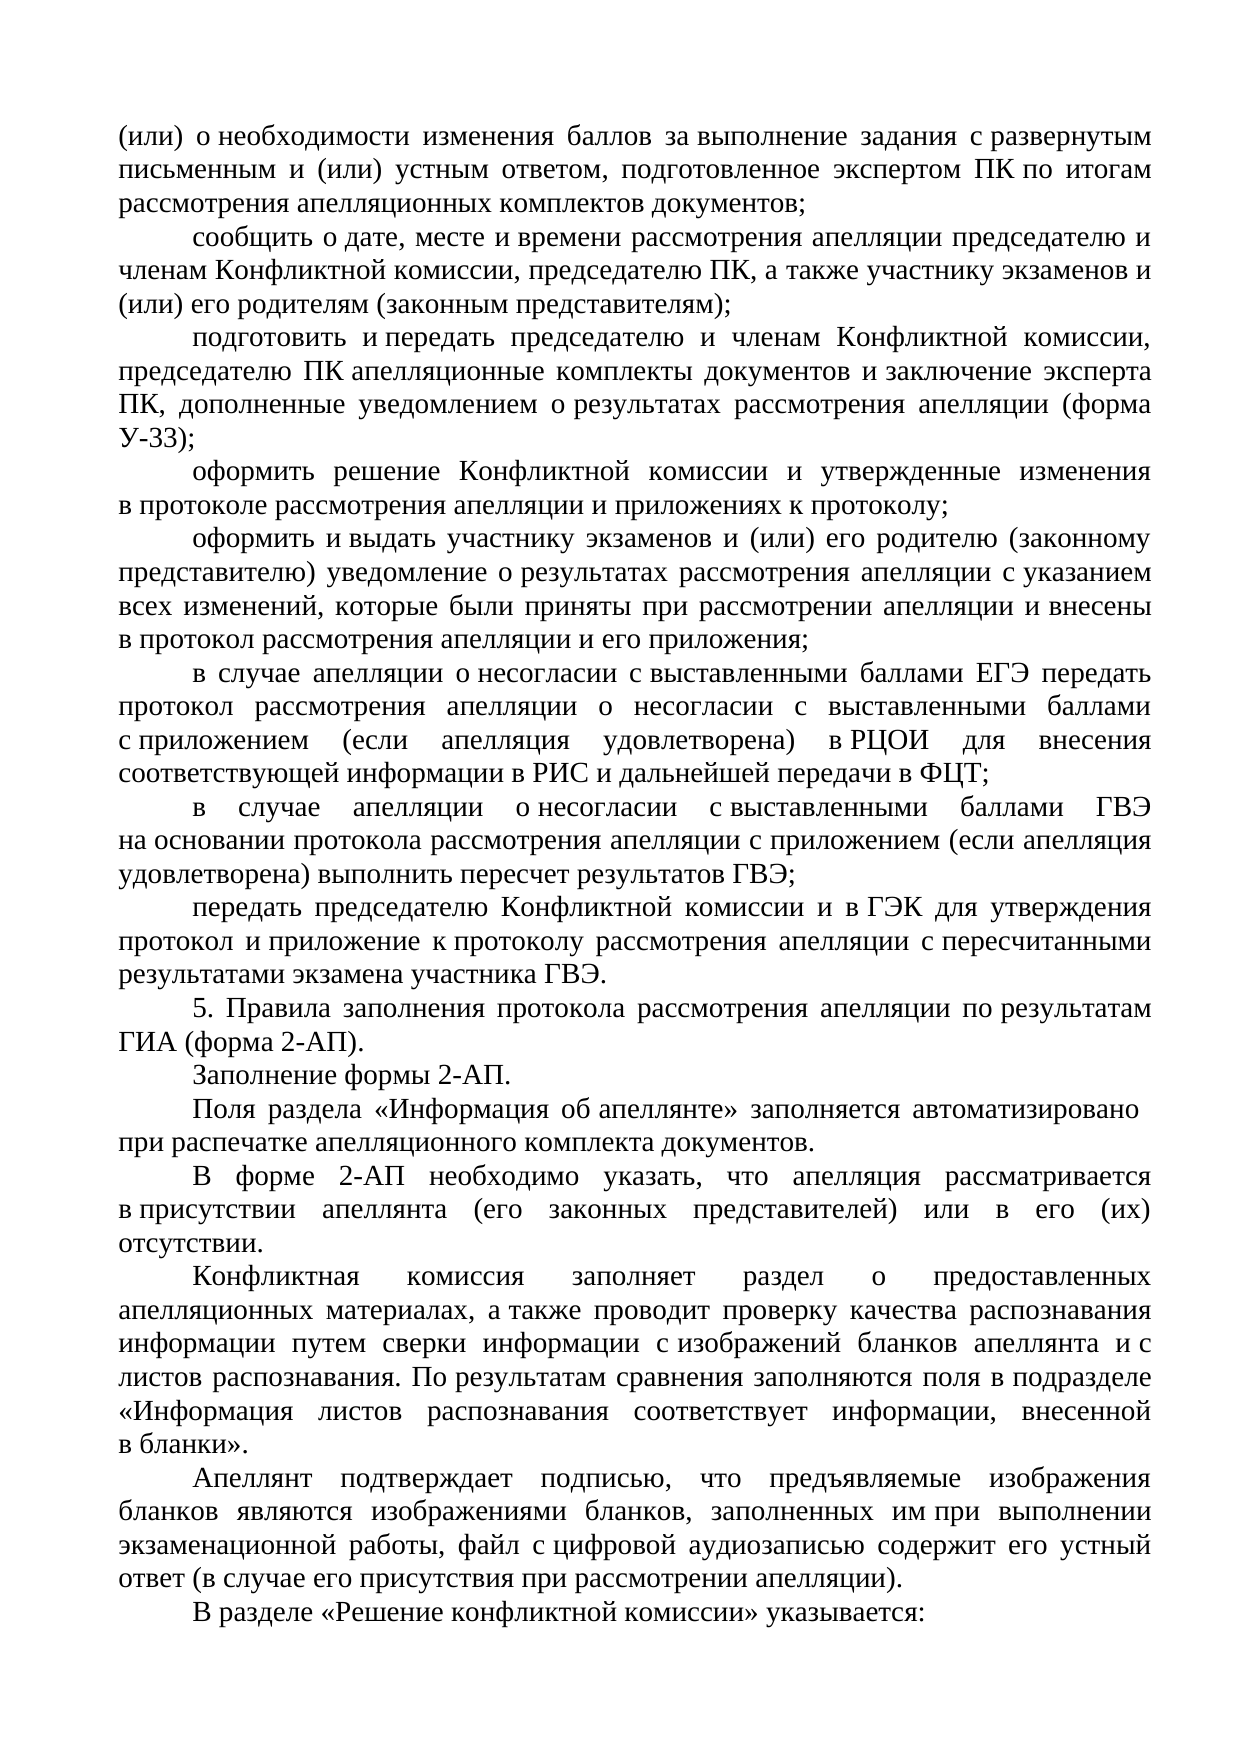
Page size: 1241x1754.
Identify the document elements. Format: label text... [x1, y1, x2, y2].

list сообщить о дате, месте и времени рассмотрения апелляции председателю и членам Конфликтной комиссии, председателю ПК, а также участнику экзаменов и (или) его родителям (законным представителям); [118, 219, 1152, 319]
list Конфликтная комиссия заполняет раздел о предоставленных апелляционных материалах, а также проводит проверку качества распознавания информации путем сверки информации с изображений бланков апеллянта и с листов распознавания. По результатам сравнения заполняются поля в подразделе «Информация листов распознавания соответствует информации, внесенной в бланки». [118, 1258, 1152, 1460]
text В форме 2-АП необходимо указать, что апелляция рассматривается в присутствии апеллянта (его законных представителей) или в его (их) отсутствии. [118, 1158, 1152, 1258]
list Заполнение формы 2-АП. [118, 1057, 1152, 1091]
list подготовить и передать председателю и членам Конфликтной комиссии, председателю ПК апелляционные комплекты документов и заключение эксперта ПК, дополненные уведомлением о результатах рассмотрения апелляции (форма У-33); [118, 319, 1152, 453]
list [118, 118, 1152, 219]
list в случае апелляции о несогласии с выставленными баллами ЕГЭ передать протокол рассмотрения апелляции о несогласии с выставленными баллами с приложением (если апелляция удовлетворена) в РЦОИ для внесения соответствующей информации в РИС и дальнейшей передачи в ФЦТ; [118, 655, 1152, 789]
list Апеллянт подтверждает подписью, что предъявляемые изображения бланков являются изображениями бланков, заполненных им при выполнении экзаменационной работы, файл с цифровой аудиозаписью содержит его устный ответ (в случае его присутствия при рассмотрении апелляции). [118, 1460, 1152, 1594]
list В разделе «Решение конфликтной комиссии» указывается: [118, 1594, 1152, 1627]
list передать председателю Конфликтной комиссии и в ГЭК для утверждения протокол и приложение к протоколу рассмотрения апелляции с пересчитанными результатами экзамена участника ГВЭ. [118, 889, 1152, 990]
list оформить решение Конфликтной комиссии и утвержденные изменения в протоколе рассмотрения апелляции и приложениях к протоколу; [118, 453, 1152, 521]
list оформить и выдать участнику экзаменов и (или) его родителю (законному представителю) уведомление о результатах рассмотрения апелляции с указанием всех изменений, которые были приняты при рассмотрении апелляции и внесены в протокол рассмотрения апелляции и его приложения; [118, 521, 1152, 655]
subtitle 5. Правила заполнения протокола рассмотрения апелляции по результатам ГИА (форма 2-АП). [118, 990, 1152, 1057]
list Поля раздела «Информация об апеллянте» заполняется автоматизировано при распечатке апелляционного комплекта документов. [118, 1091, 1152, 1158]
list в случае апелляции о несогласии с выставленными баллами ГВЭ на основании протокола рассмотрения апелляции с приложением (если апелляция удовлетворена) выполнить пересчет результатов ГВЭ; [118, 789, 1152, 889]
